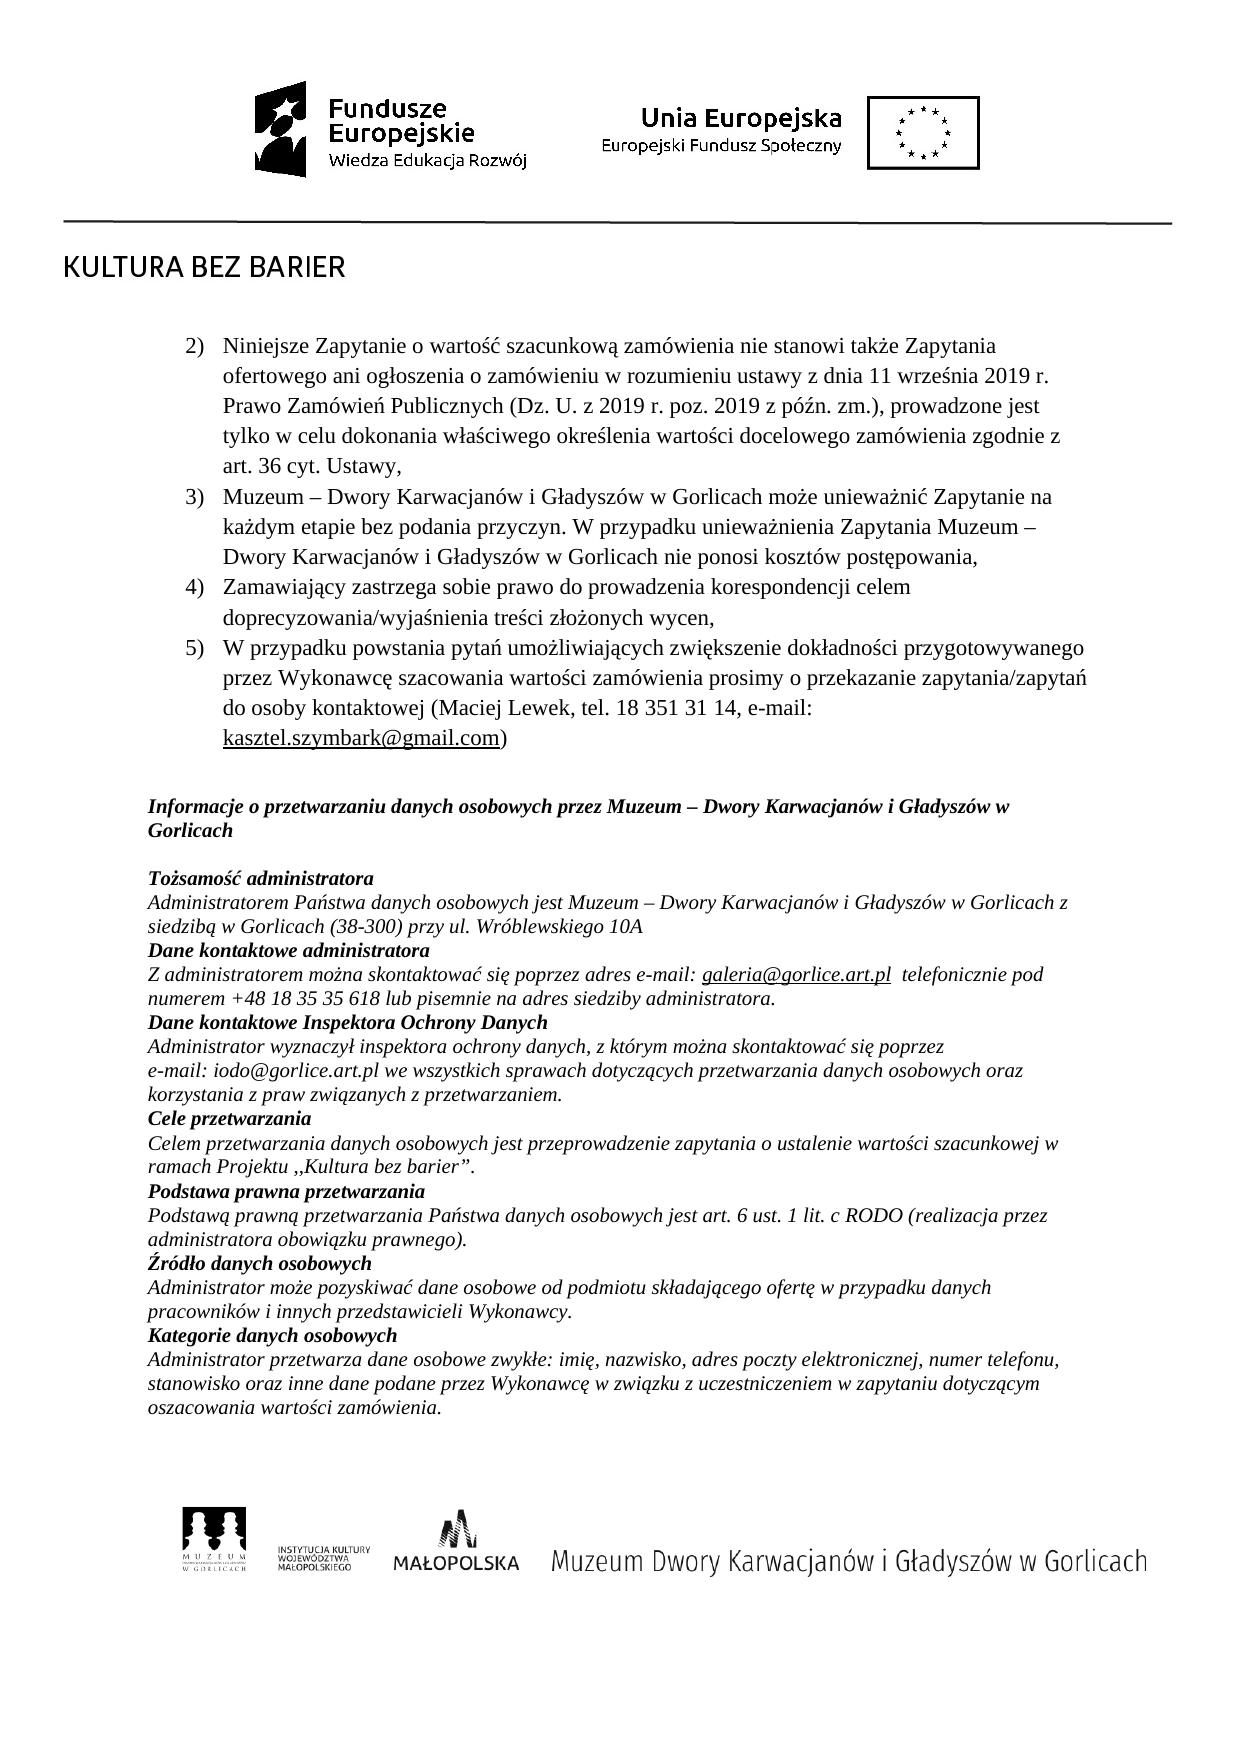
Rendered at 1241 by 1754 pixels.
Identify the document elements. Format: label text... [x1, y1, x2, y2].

list Muzeum – Dwory Karwacjanów i Gładyszów w Gorlicach może unieważnić Zapytanie na każdym etapie bez podania przyczyn. W przypadku unieważnienia Zapytania Muzeum – Dwory Karwacjanów i Gładyszów w Gorlicach nie ponosi kosztów postępowania, [185, 483, 1093, 569]
text Administratorem Państwa danych osobowych jest Muzeum – Dwory Karwacjanów i Gładyszów w Gorlicach z siedzibą w Gorlicach (38-300) przy ul. Wróblewskiego 10A [148, 890, 1093, 938]
text Administrator przetwarza dane osobowe zwykłe: imię, nazwisko, adres poczty elektronicznej, numer telefonu, stanowisko oraz inne dane podane przez Wykonawcę w związku z uczestniczeniem w zapytaniu dotyczącym oszacowania wartości zamówienia. [148, 1347, 1093, 1419]
text Celem przetwarzania danych osobowych jest przeprowadzenie zapytania o ustalenie wartości szacunkowej w ramach Projektu ,,Kultura bez barier”. [148, 1130, 1093, 1178]
subtitle Dane kontaktowe administratora [148, 938, 1093, 962]
list W przypadku powstania pytań umożliwiających zwiększenie dokładności przygotowywanego przez Wykonawcę szacowania wartości zamówienia prosimy o przekazanie zapytania/zapytań do osoby kontaktowej (Maciej Lewek, tel. 18 351 31 14, e-mail: kasztel.szymbark@gmail.com) [185, 634, 1093, 751]
text Administrator może pozyskiwać dane osobowe od podmiotu składającego ofertę w przypadku danych pracowników i innych przedstawicieli Wykonawcy. [148, 1275, 1093, 1323]
subtitle Podstawa prawna przetwarzania [148, 1178, 1093, 1203]
text Administrator wyznaczył inspektora ochrony danych, z którym można skontaktować się poprzez e-mail: iodo@gorlice.art.pl we wszystkich sprawach dotyczących przetwarzania danych osobowych oraz korzystania z praw związanych z przetwarzaniem. [148, 1034, 1093, 1106]
subtitle Kategorie danych osobowych [148, 1323, 1093, 1347]
list Zamawiający zastrzega sobie prawo do prowadzenia korespondencji celem doprecyzowania/wyjaśnienia treści złożonych wycen, [185, 573, 1093, 630]
text Z administratorem można skontaktować się poprzez adres e-mail: galeria@gorlice.art.pl telefonicznie pod numerem +48 18 35 35 618 lub pisemnie na adres siedziby administratora. [148, 962, 1093, 1010]
list Niniejsze Zapytanie o wartość szacunkową zamówienia nie stanowi także Zapytania ofertowego ani ogłoszenia o zamówieniu w rozumieniu ustawy z dnia 11 września 2019 r. Prawo Zamówień Publicznych (Dz. U. z 2019 r. poz. 2019 z późn. zm.), prowadzone jest tylko w celu dokonania właściwego określenia wartości docelowego zamówienia zgodnie z art. 36 cyt. Ustawy, [185, 332, 1093, 479]
picture [1, 28, 1234, 1754]
subtitle Tożsamość administratora [148, 866, 1093, 890]
subtitle Informacje o przetwarzaniu danych osobowych przez Muzeum – Dwory Karwacjanów i Gładyszów w Gorlicach [148, 793, 1093, 842]
subtitle Cele przetwarzania [148, 1106, 1093, 1130]
text Podstawą prawną przetwarzania Państwa danych osobowych jest art. 6 ust. 1 lit. c RODO (realizacja przez administratora obowiązku prawnego). [148, 1203, 1093, 1251]
subtitle Źródło danych osobowych [148, 1251, 1093, 1275]
subtitle Dane kontaktowe Inspektora Ochrony Danych [148, 1010, 1093, 1034]
